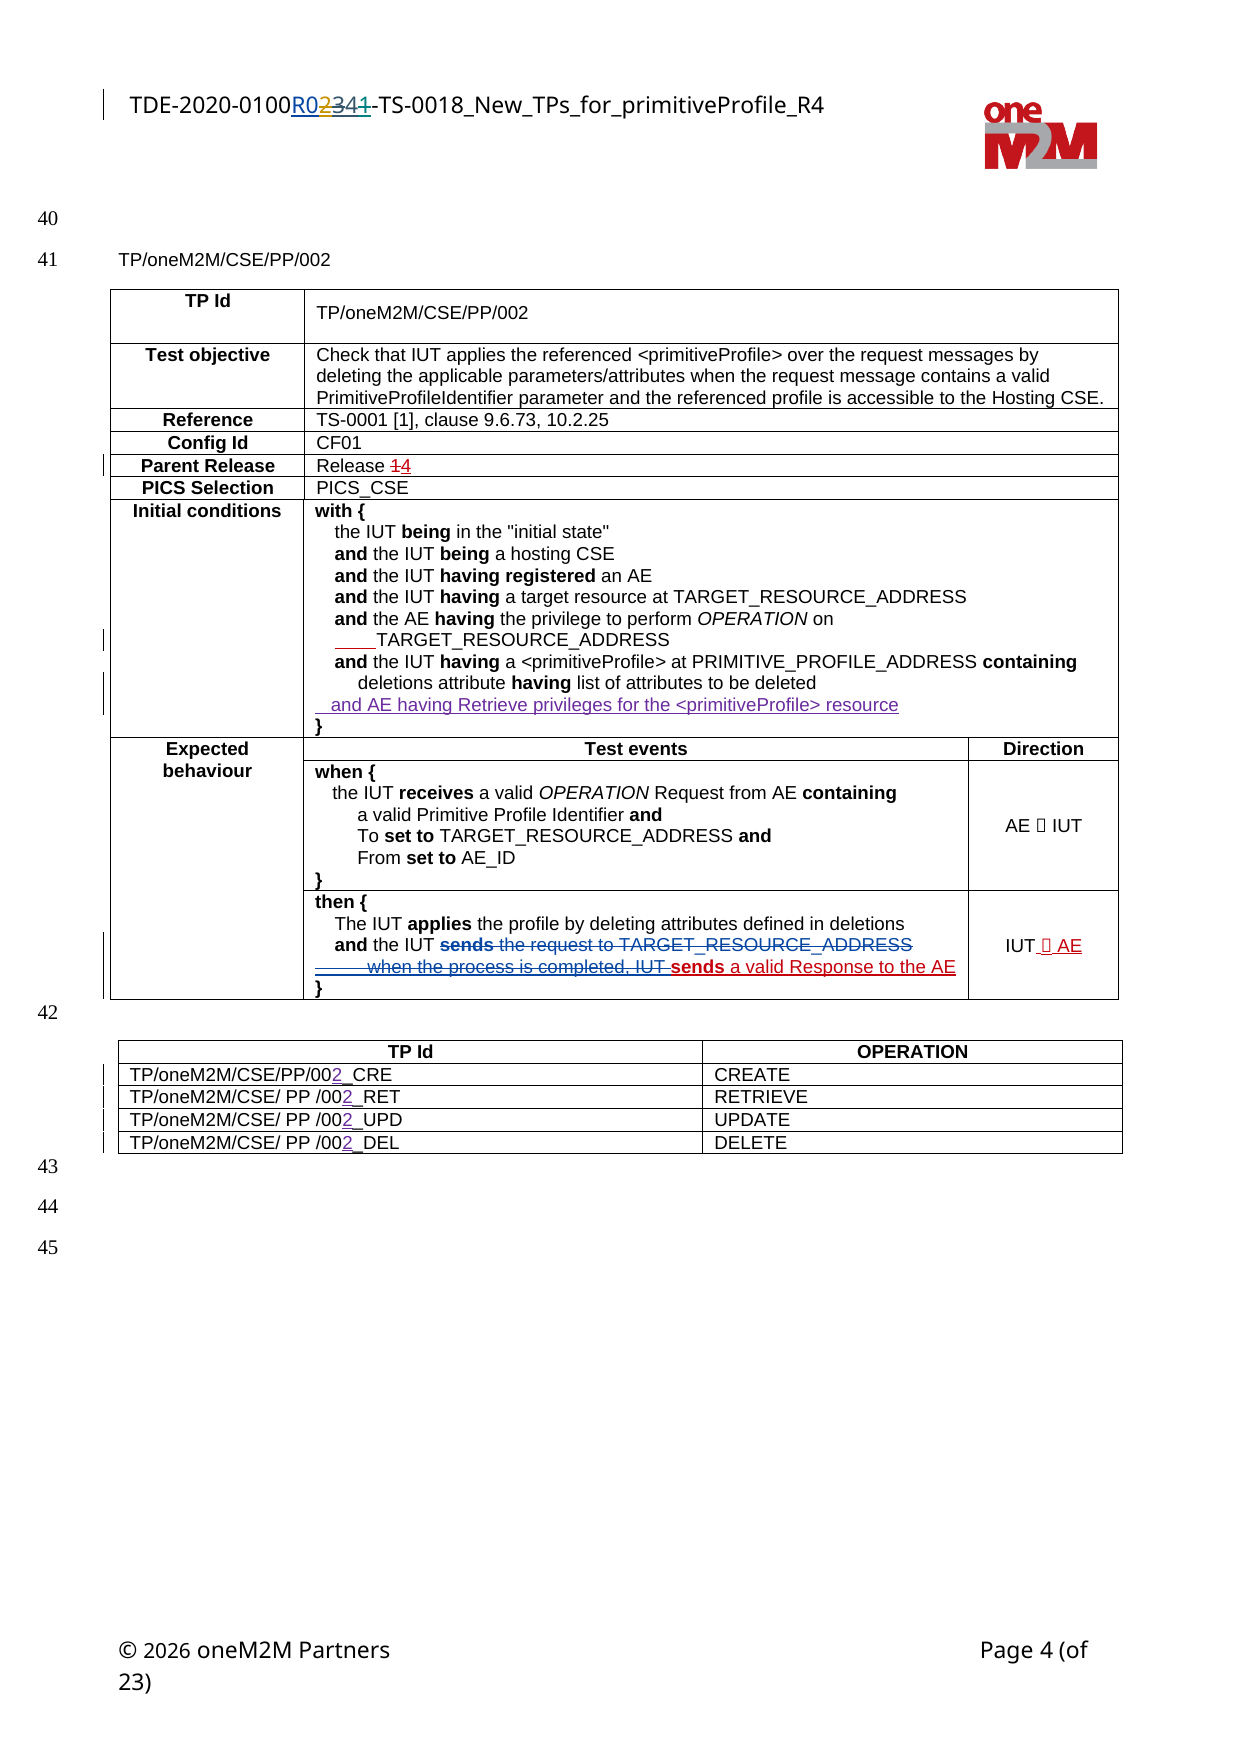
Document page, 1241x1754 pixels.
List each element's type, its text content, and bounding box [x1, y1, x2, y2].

table_cell RETRIEVE [703, 1086, 1122, 1108]
table_cell AE  IUT [969, 761, 1118, 890]
text TP/oneM2M/CSE/PP/002 [118, 248, 1122, 270]
table_cell Check that IUT applies the referenced <primitiveProfile> over the request messages by deleting the applicable parameters/attributes when the request message contains a valid PrimitiveProfileIdentifier parameter and the referenced profile is accessible to the Hosting CSE. [305, 344, 1118, 408]
table_cell CF01 [305, 432, 1118, 453]
table_cell TP/oneM2M/CSE/ PP /00_RET [119, 1086, 702, 1108]
table_cell DELETE [703, 1132, 1122, 1153]
table_cell TP/oneM2M/CSE/ PP /00_DEL [119, 1132, 702, 1153]
table_header TP/oneM2M/CSE/PP/002 [305, 290, 1118, 342]
table_cell Reference [111, 409, 304, 431]
table_header TP Id [119, 1041, 702, 1063]
table_cell Test events [304, 738, 968, 759]
table_cell TP/oneM2M/CSE/ PP /00_UPD [119, 1109, 702, 1131]
table_cell Expected behaviour [111, 738, 303, 999]
table_cell then { The IUT applies the profile by deleting attributes defined in deletions and the IUT } [304, 891, 968, 999]
table_cell PICS Selection [111, 477, 304, 499]
table_cell Test objective [111, 344, 304, 408]
table_cell Release [305, 455, 1118, 476]
table_cell Direction [969, 738, 1118, 759]
table_cell CREATE [703, 1064, 1122, 1085]
table_cell IUT [969, 891, 1118, 999]
table_header OPERATION [703, 1041, 1122, 1063]
table_cell Config Id [111, 432, 304, 453]
table_header TP Id [111, 290, 304, 342]
table_cell TP/oneM2M/CSE/PP/00_CRE [119, 1064, 702, 1085]
table_cell Parent Release [111, 455, 304, 476]
table_cell TS-0001 [1], clause 9.6.73, 10.2.25 [305, 409, 1118, 431]
table_cell UPDATE [703, 1109, 1122, 1131]
table_cell Initial conditions [111, 500, 303, 737]
table_cell when { the IUT receives a valid OPERATION Request from AE containing a valid Primitive Profile Identifier and To set to TARGET_RESOURCE_ADDRESS and From set to AE_ID } [304, 761, 968, 890]
picture [970, 88, 1111, 184]
table_cell with { the IUT being in the "initial state" and the IUT being a hosting CSE and the IUT having registered an AE and the IUT having a target resource at TARGET_RESOURCE_ADDRESS and the AE having the privilege to perform OPERATION on TARGET_RESOURCE_ADDRESS and the IUT having a <primitiveProfile> at PRIMITIVE_PROFILE_ADDRESS containing deletions attribute having list of attributes to be deleted } [304, 500, 1118, 737]
table_cell PICS_CSE [305, 477, 1118, 499]
